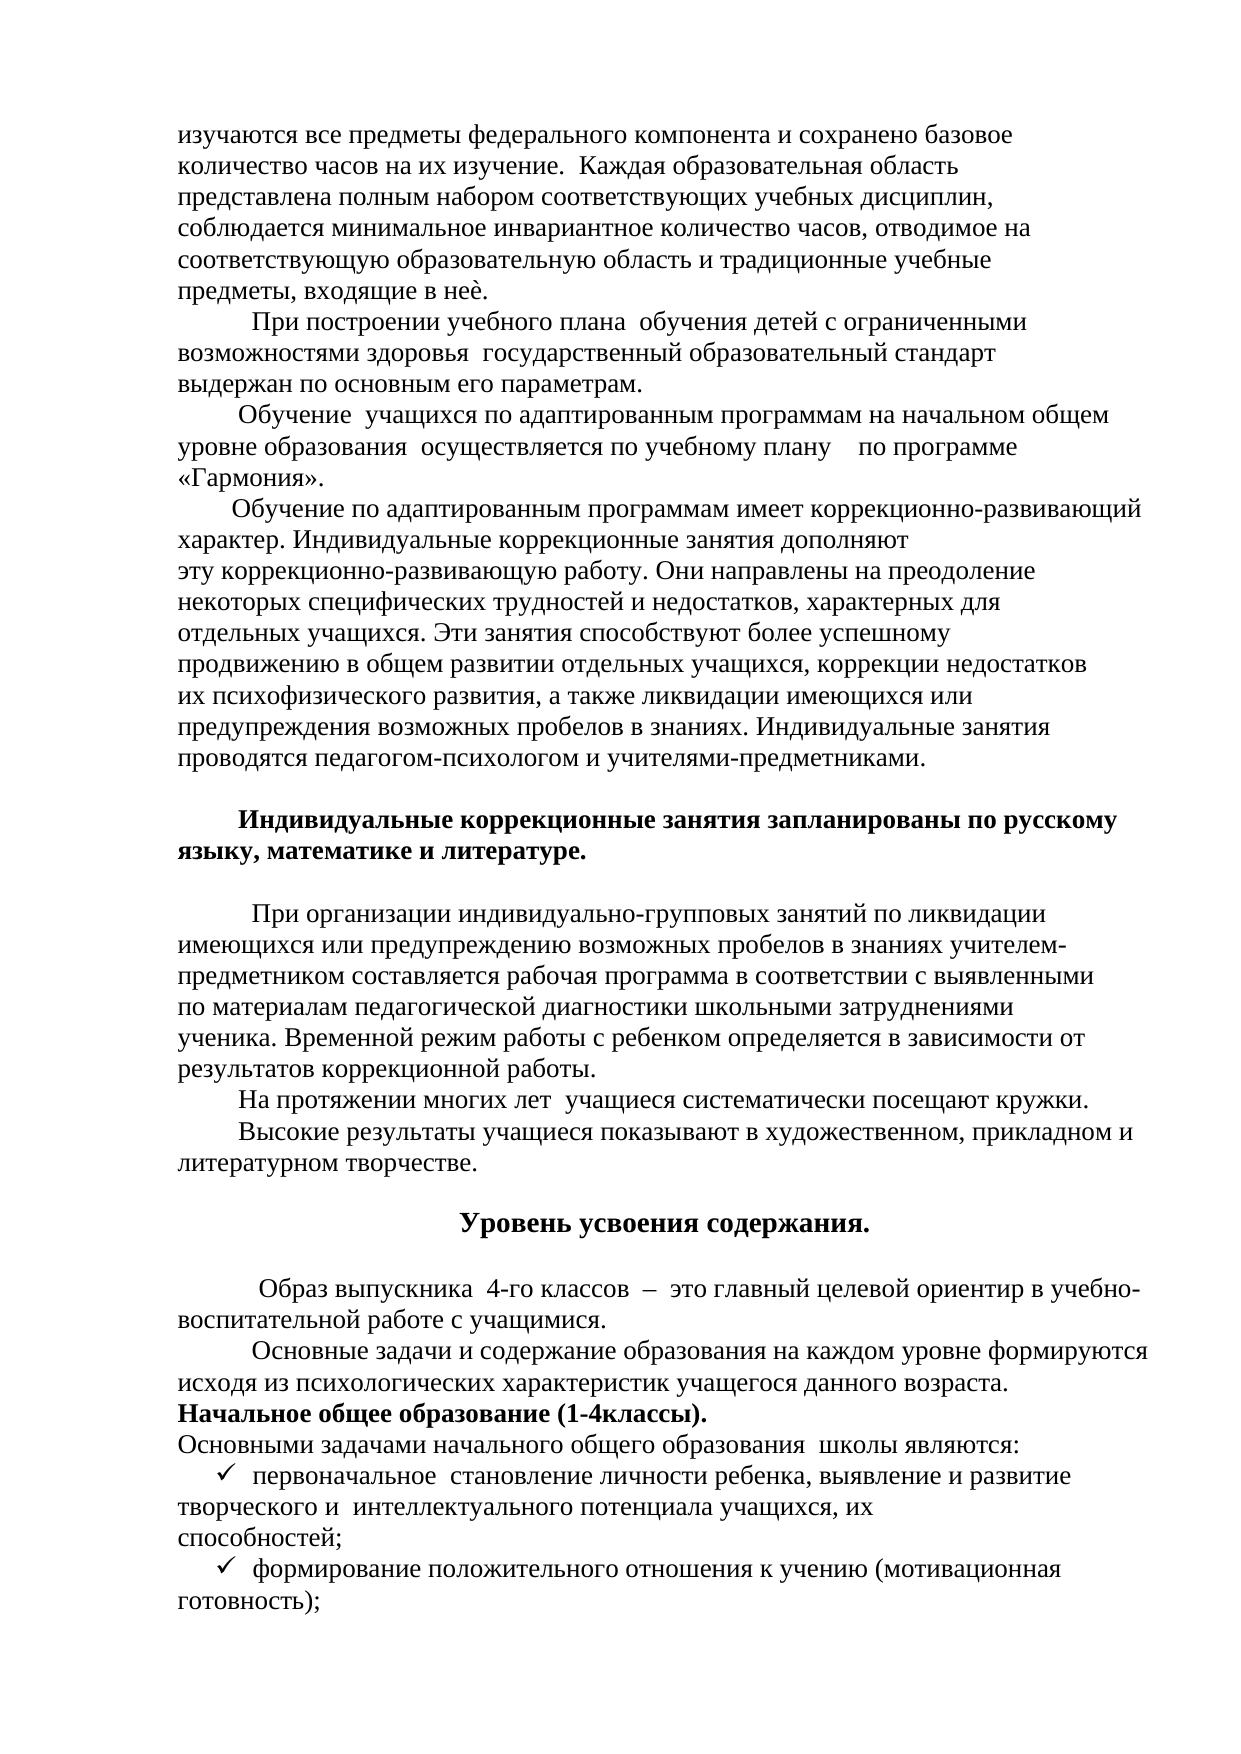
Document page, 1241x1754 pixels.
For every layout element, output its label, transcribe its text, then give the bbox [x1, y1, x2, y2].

text Высокие результаты учащиеся показывают в художественном, прикладном и [177, 1115, 1152, 1146]
text отдельных учащихся. Эти занятия способствуют более успешному [177, 616, 1152, 648]
text уровне образования осуществляется по учебному плану по программе [177, 429, 1152, 461]
text Основными задачами начального общего образования школы являются: [177, 1428, 1152, 1459]
text количество часов на их изучение. Каждая образовательная область [177, 149, 1152, 180]
text предметы, входящие в неѐ. [177, 274, 1152, 305]
list первоначальное становление личности ребенка, выявление и развитие [215, 1459, 1152, 1490]
text результатов коррекционной работы. [177, 1052, 1152, 1084]
text предупреждения возможных пробелов в знаниях. Индивидуальные занятия [177, 710, 1152, 741]
text ученика. Временной режим работы с ребенком определяется в зависимости от [177, 1021, 1152, 1052]
text их психофизического развития, а также ликвидации имеющихся или [177, 679, 1152, 710]
text языку, математике и литературе. [177, 834, 1152, 866]
text литературном творчестве. [177, 1146, 1152, 1177]
text способностей; [177, 1521, 1152, 1553]
text некоторых специфических трудностей и недостатков, характерных для [177, 585, 1152, 616]
text Обучение учащихся по адаптированным программам на начальном общем [177, 398, 1152, 429]
text Образ выпускника 4-го классов – это главный целевой ориентир в учебно-воспитательной работе с учащимися. [177, 1272, 1152, 1334]
text изучаются все предметы федерального компонента и сохранено базовое [177, 118, 1152, 149]
text представлена полным набором соответствующих учебных дисциплин, [177, 180, 1152, 212]
text Начальное общее образование (1-4классы). [177, 1397, 1152, 1428]
text выдержан по основным его параметрам. [177, 367, 1152, 398]
text «Гармония». [177, 461, 1152, 492]
text Уровень усвоения содержания. [177, 1205, 1152, 1239]
text соблюдается минимальное инвариантное количество часов, отводимое на [177, 212, 1152, 243]
text соответствующую образовательную область и традиционные учебные [177, 243, 1152, 274]
text При организации индивидуально-групповых занятий по ликвидации [177, 897, 1152, 928]
text возможностями здоровья государственный образовательный стандарт [177, 336, 1152, 367]
text по материалам педагогической диагностики школьными затруднениями [177, 990, 1152, 1021]
list формирование положительного отношения к учению (мотивационная [215, 1553, 1152, 1584]
text эту коррекционно-развивающую работу. Они направлены на преодоление [177, 554, 1152, 585]
text исходя из психологических характеристик учащегося данного возраста. [177, 1366, 1152, 1397]
text продвижению в общем развитии отдельных учащихся, коррекции недостатков [177, 648, 1152, 679]
text Индивидуальные коррекционные занятия запланированы по русскому [177, 803, 1152, 834]
text творческого и интеллектуального потенциала учащихся, их [177, 1490, 1152, 1521]
text Основные задачи и содержание образования на каждом уровне формируются [177, 1334, 1152, 1366]
text имеющихся или предупреждению возможных пробелов в знаниях учителем- [177, 928, 1152, 959]
text проводятся педагогом-психологом и учителями-предметниками. [177, 741, 1152, 772]
text На протяжении многих лет учащиеся систематически посещают кружки. [177, 1084, 1152, 1115]
text При построении учебного плана обучения детей с ограниченными [177, 305, 1152, 336]
text готовность); [177, 1584, 1152, 1615]
text Обучение по адаптированным программам имеет коррекционно-развивающий характер. Индивидуальные коррекционные занятия дополняют [177, 492, 1152, 554]
text предметником составляется рабочая программа в соответствии с выявленными [177, 959, 1152, 990]
